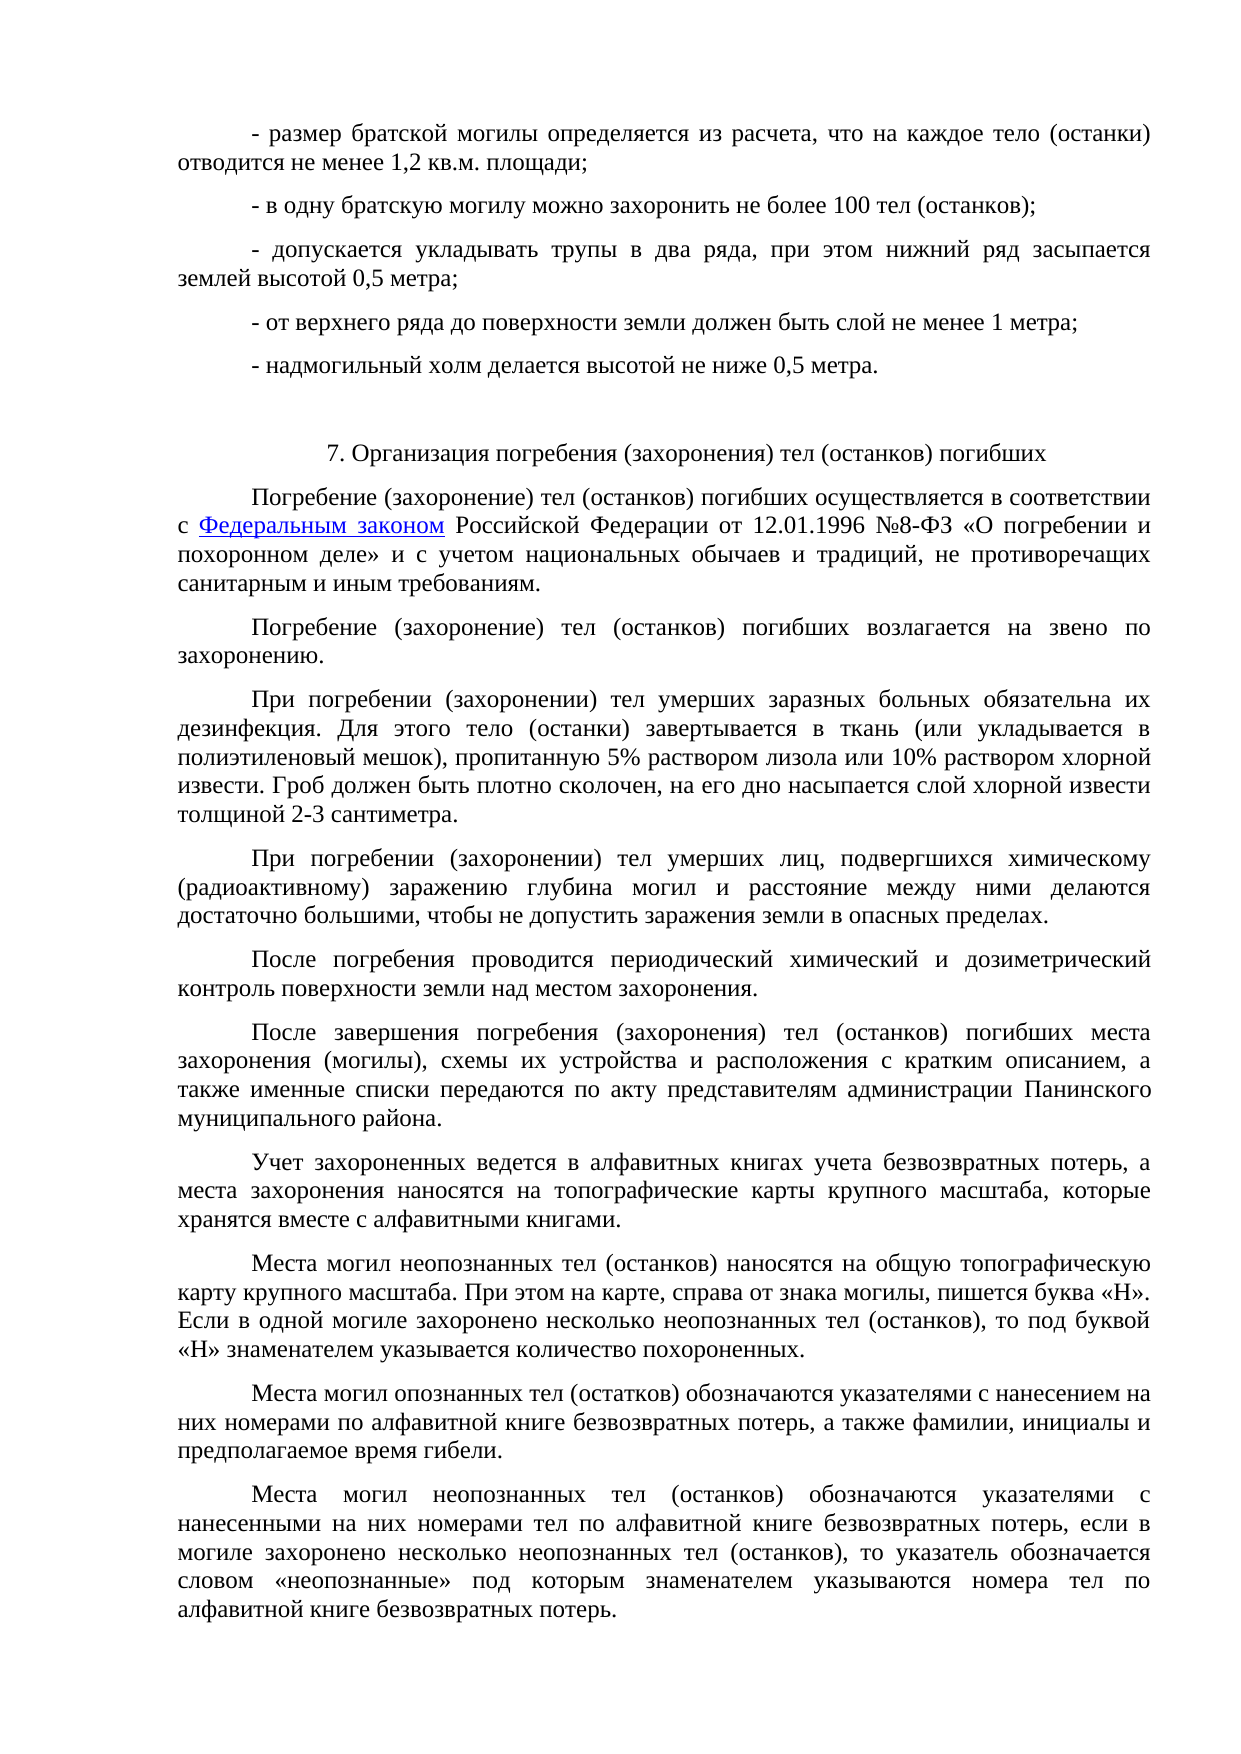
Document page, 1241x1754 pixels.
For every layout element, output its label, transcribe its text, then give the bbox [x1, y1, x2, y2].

text При погребении (захоронении) тел умерших лиц, подвергшихся химическому (радиоактивному) заражению глубина могил и расстояние между ними делаются достаточно большими, чтобы не допустить заражения земли в опасных пределах. [177, 843, 1152, 929]
text Места могил опознанных тел (остатков) обозначаются указателями с нанесением на них номерами по алфавитной книге безвозвратных потерь, а также фамилии, инициалы и предполагаемое время гибели. [177, 1378, 1152, 1464]
text При погребении (захоронении) тел умерших заразных больных обязательна их дезинфекция. Для этого тело (останки) завертывается в ткань (или укладывается в полиэтиленовый мешок), пропитанную 5% раствором лизола или 10% раствором хлорной извести. Гроб должен быть плотно сколочен, на его дно насыпается слой хлорной извести толщиной 2-3 сантиметра. [177, 684, 1152, 828]
text 7. Организация погребения (захоронения) тел (останков) погибших [177, 438, 1122, 467]
text После погребения проводится периодический химический и дозиметрический контроль поверхности земли над местом захоронения. [177, 944, 1152, 1002]
text - надмогильный холм делается высотой не ниже 0,5 метра. [177, 351, 1152, 379]
text - в одну братскую могилу можно захоронить не более 100 тел (останков); [177, 191, 1152, 219]
text Погребение (захоронение) тел (останков) погибших возлагается на звено по захоронению. [177, 612, 1152, 669]
text Места могил неопознанных тел (останков) обозначаются указателями с нанесенными на них номерами тел по алфавитной книге безвозвратных потерь, если в могиле захоронено несколько неопознанных тел (останков), то указатель обозначается словом «неопознанные» под которым знаменателем указываются номера тел по алфавитной книге безвозвратных потерь. [177, 1479, 1152, 1623]
text - допускается укладывать трупы в два ряда, при этом нижний ряд засыпается землей высотой 0,5 метра; [177, 234, 1152, 292]
text После завершения погребения (захоронения) тел (останков) погибших места захоронения (могилы), схемы их устройства и расположения с кратким описанием, а также именные списки передаются по акту представителям администрации Панинского муниципального района. [177, 1017, 1152, 1132]
text Погребение (захоронение) тел (останков) погибших осуществляется в соответствии с Федеральным законом Российской Федерации от 12.01.1996 №8-ФЗ «О погребении и похоронном деле» и с учетом национальных обычаев и традиций, не противоречащих санитарным и иным требованиям. [177, 482, 1152, 597]
text Места могил неопознанных тел (останков) наносятся на общую топографическую карту крупного масштаба. При этом на карте, справа от знака могилы, пишется буква «Н». Если в одной могиле захоронено несколько неопознанных тел (останков), то под буквой «Н» знаменателем указывается количество похороненных. [177, 1248, 1152, 1363]
text - от верхнего ряда до поверхности земли должен быть слой не менее 1 метра; [177, 307, 1152, 336]
text - размер братской могилы определяется из расчета, что на каждое тело (останки) отводится не менее 1,2 кв.м. площади; [177, 118, 1152, 176]
text Учет захороненных ведется в алфавитных книгах учета безвозвратных потерь, а места захоронения наносятся на топографические карты крупного масштаба, которые хранятся вместе с алфавитными книгами. [177, 1147, 1152, 1233]
